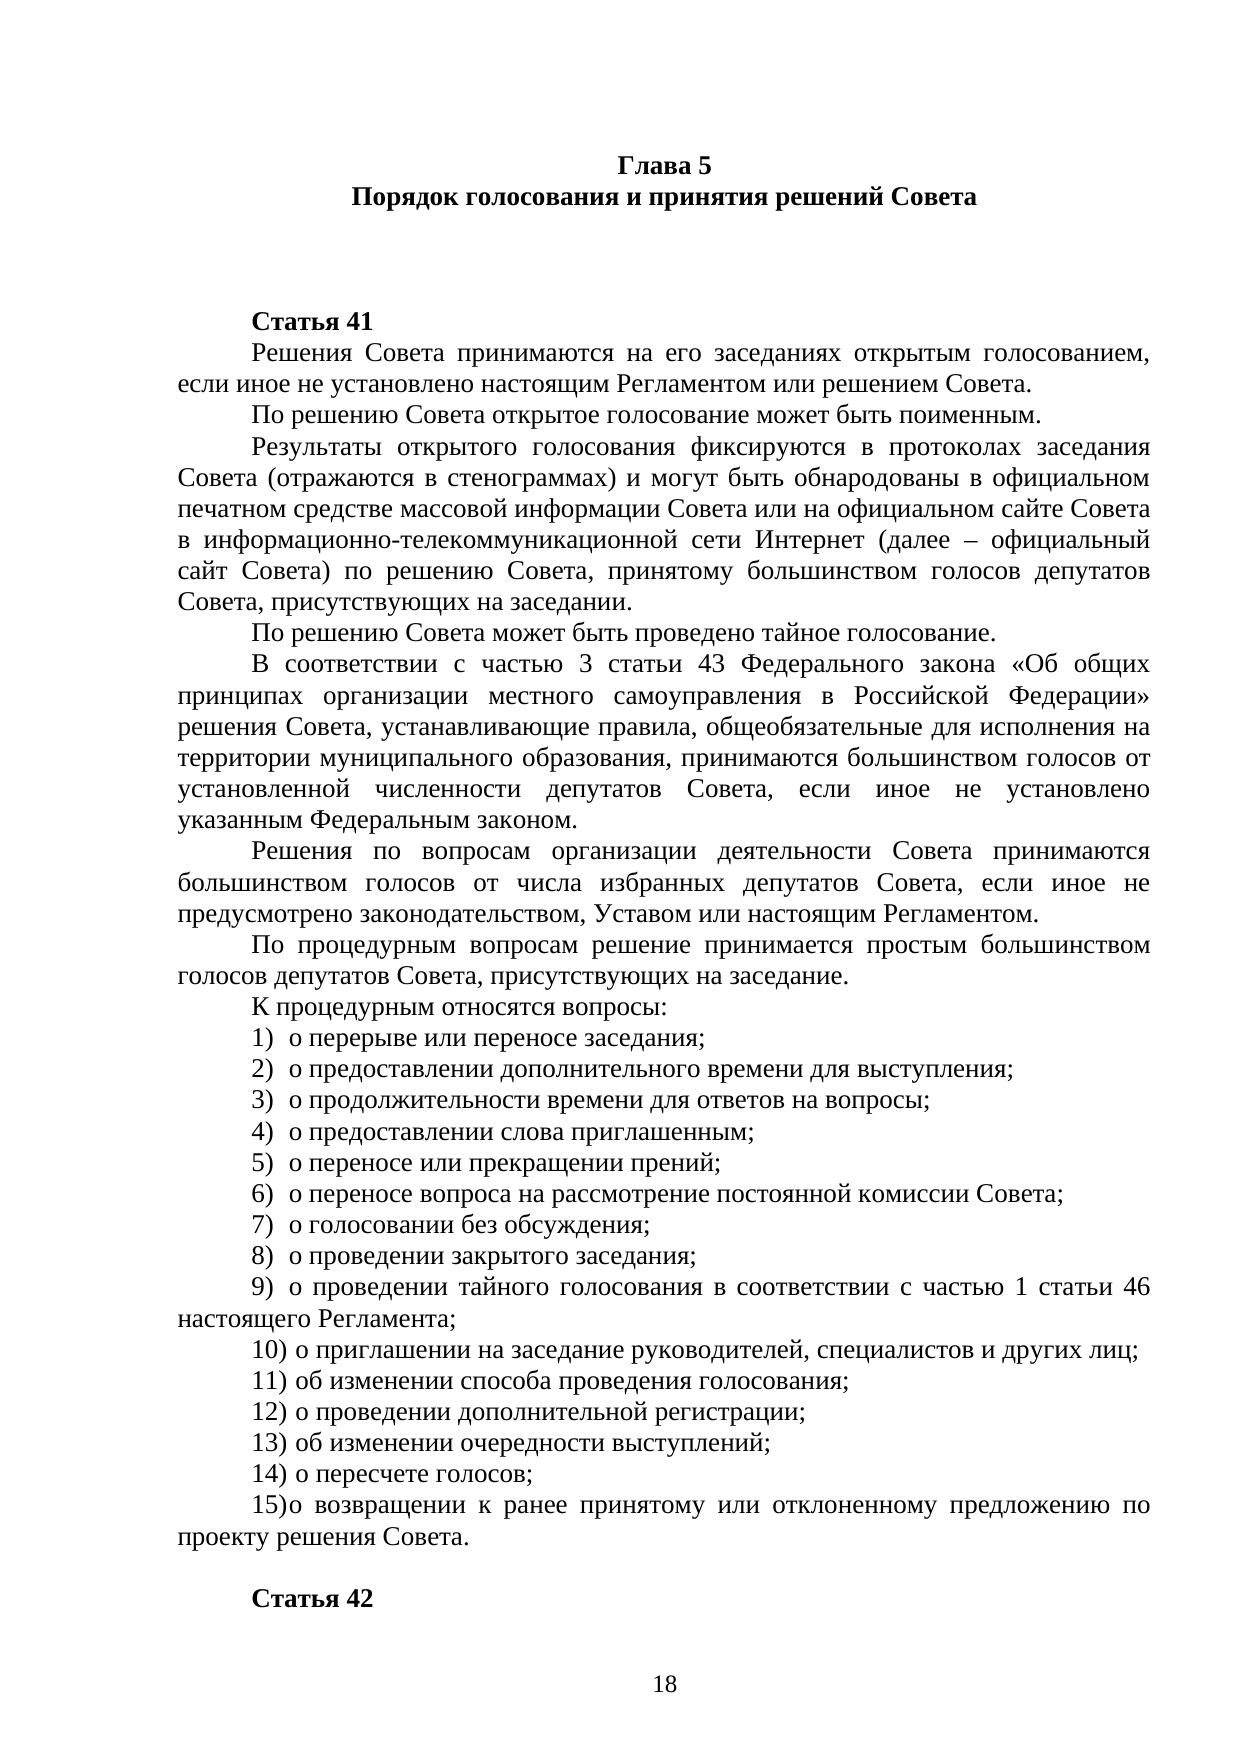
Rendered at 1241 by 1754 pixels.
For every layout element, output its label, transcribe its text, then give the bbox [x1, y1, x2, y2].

text Статья 41 [177, 305, 1152, 336]
subtitle Глава 5 [177, 149, 1152, 180]
text Решения по вопросам организации деятельности Совета принимаются большинством голосов от числа избранных депутатов Совета, если иное не предусмотрено законодательством, Уставом или настоящим Регламентом. [177, 834, 1152, 928]
list о продолжительности времени для ответов на вопросы; [251, 1084, 1152, 1115]
list о перерыве или переносе заседания; [251, 1021, 1152, 1052]
list о проведении закрытого заседания; [251, 1239, 1152, 1271]
list о возвращении к ранее принятому или отклоненному предложению по проекту решения Совета. [177, 1488, 1152, 1551]
text К процедурным относятся вопросы: [177, 990, 1152, 1021]
list о предоставлении дополнительного времени для выступления; [251, 1052, 1152, 1084]
list о приглашении на заседание руководителей, специалистов и других лиц; [251, 1333, 1152, 1364]
text По решению Совета открытое голосование может быть поименным. [177, 398, 1152, 429]
list о проведении дополнительной регистрации; [251, 1395, 1152, 1426]
list о проведении тайного голосования в соответствии с частью 1 статьи 46 настоящего Регламента; [177, 1271, 1152, 1333]
list о голосовании без обсуждения; [251, 1208, 1152, 1239]
list о переносе или прекращении прений; [251, 1146, 1152, 1177]
text По процедурным вопросам решение принимается простым большинством голосов депутатов Совета, присутствующих на заседание. [177, 928, 1152, 990]
text Результаты открытого голосования фиксируются в протоколах заседания Совета (отражаются в стенограммах) и могут быть обнародованы в официальном печатном средстве массовой информации Совета или на официальном сайте Совета в информационно-телекоммуникационной сети Интернет (далее – официальный сайт Совета) по решению Совета, принятому большинством голосов депутатов Совета, присутствующих на заседании. [177, 429, 1152, 616]
list о предоставлении слова приглашенным; [251, 1115, 1152, 1146]
text Решения Совета принимаются на его заседаниях открытым голосованием, если иное не установлено настоящим Регламентом или решением Совета. [177, 336, 1152, 398]
list о переносе вопроса на рассмотрение постоянной комиссии Совета; [251, 1177, 1152, 1208]
text По решению Совета может быть проведено тайное голосование. [177, 616, 1152, 648]
subtitle Порядок голосования и принятия решений Совета [177, 180, 1152, 212]
list о пересчете голосов; [251, 1457, 1152, 1488]
text В соответствии с частью 3 статьи 43 Федерального закона «Об общих принципах организации местного самоуправления в Российской Федерации» решения Совета, устанавливающие правила, общеобязательные для исполнения на территории муниципального образования, принимаются большинством голосов от установленной численности депутатов Совета, если иное не установлено указанным Федеральным законом. [177, 648, 1152, 834]
list об изменении способа проведения голосования; [251, 1364, 1152, 1395]
text Статья 42 [177, 1582, 1152, 1613]
list об изменении очередности выступлений; [251, 1426, 1152, 1457]
